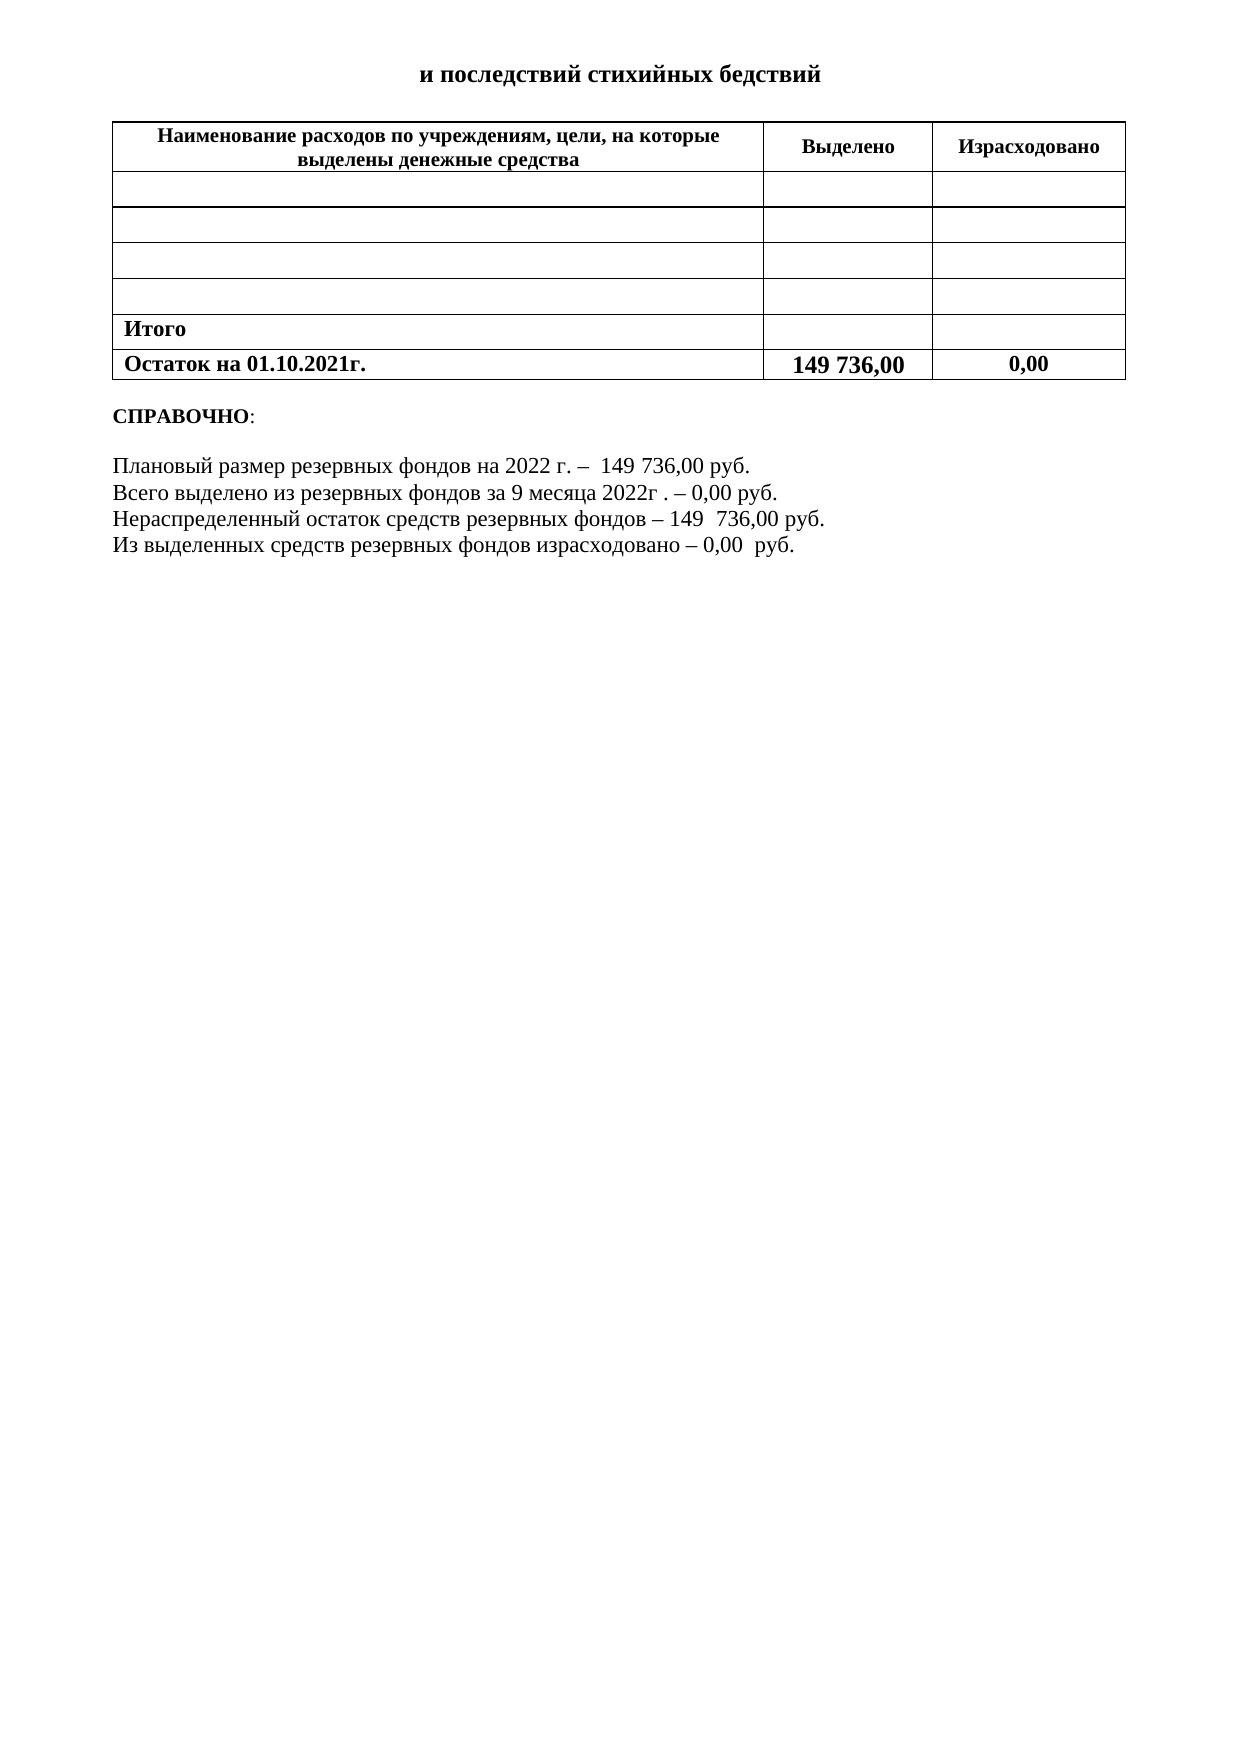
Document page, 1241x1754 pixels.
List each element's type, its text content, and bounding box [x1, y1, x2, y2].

table_cell 0,00 [933, 350, 1125, 379]
table_cell [113, 243, 763, 278]
table_cell [764, 208, 932, 242]
table_cell [764, 279, 932, 313]
text СПРАВОЧНО: [112, 404, 1128, 428]
text Всего выделено из резервных фондов за 9 месяца 2022г . – 0,00 руб. [112, 479, 1128, 505]
table_header Выделено [764, 123, 932, 171]
table_cell Остаток на 01.10.2021г. [113, 350, 763, 379]
table_cell [933, 315, 1125, 349]
table_cell [764, 172, 932, 206]
text Плановый размер резервных фондов на 2022 г. – 149 736,00 руб. [112, 452, 1128, 479]
table_cell Итого [113, 315, 763, 349]
table_cell [113, 208, 763, 242]
text Из выделенных средств резервных фондов израсходовано – 0,00 руб. [112, 531, 1128, 558]
table_cell [933, 243, 1125, 278]
table_cell [764, 243, 932, 278]
table_cell [113, 279, 763, 313]
text и последствий стихийных бедствий [112, 59, 1128, 88]
text Нераспределенный остаток средств резервных фондов – 149 736,00 руб. [112, 505, 1128, 531]
table_cell [933, 172, 1125, 206]
table_cell 149 736,00 [764, 350, 932, 379]
table_header Израсходовано [933, 123, 1125, 171]
table_cell [933, 279, 1125, 313]
table_header Наименование расходов по учреждениям, цели, на которые выделены денежные средства [113, 123, 763, 171]
table_cell [933, 208, 1125, 242]
table_cell [764, 315, 932, 349]
table_cell [113, 172, 763, 206]
